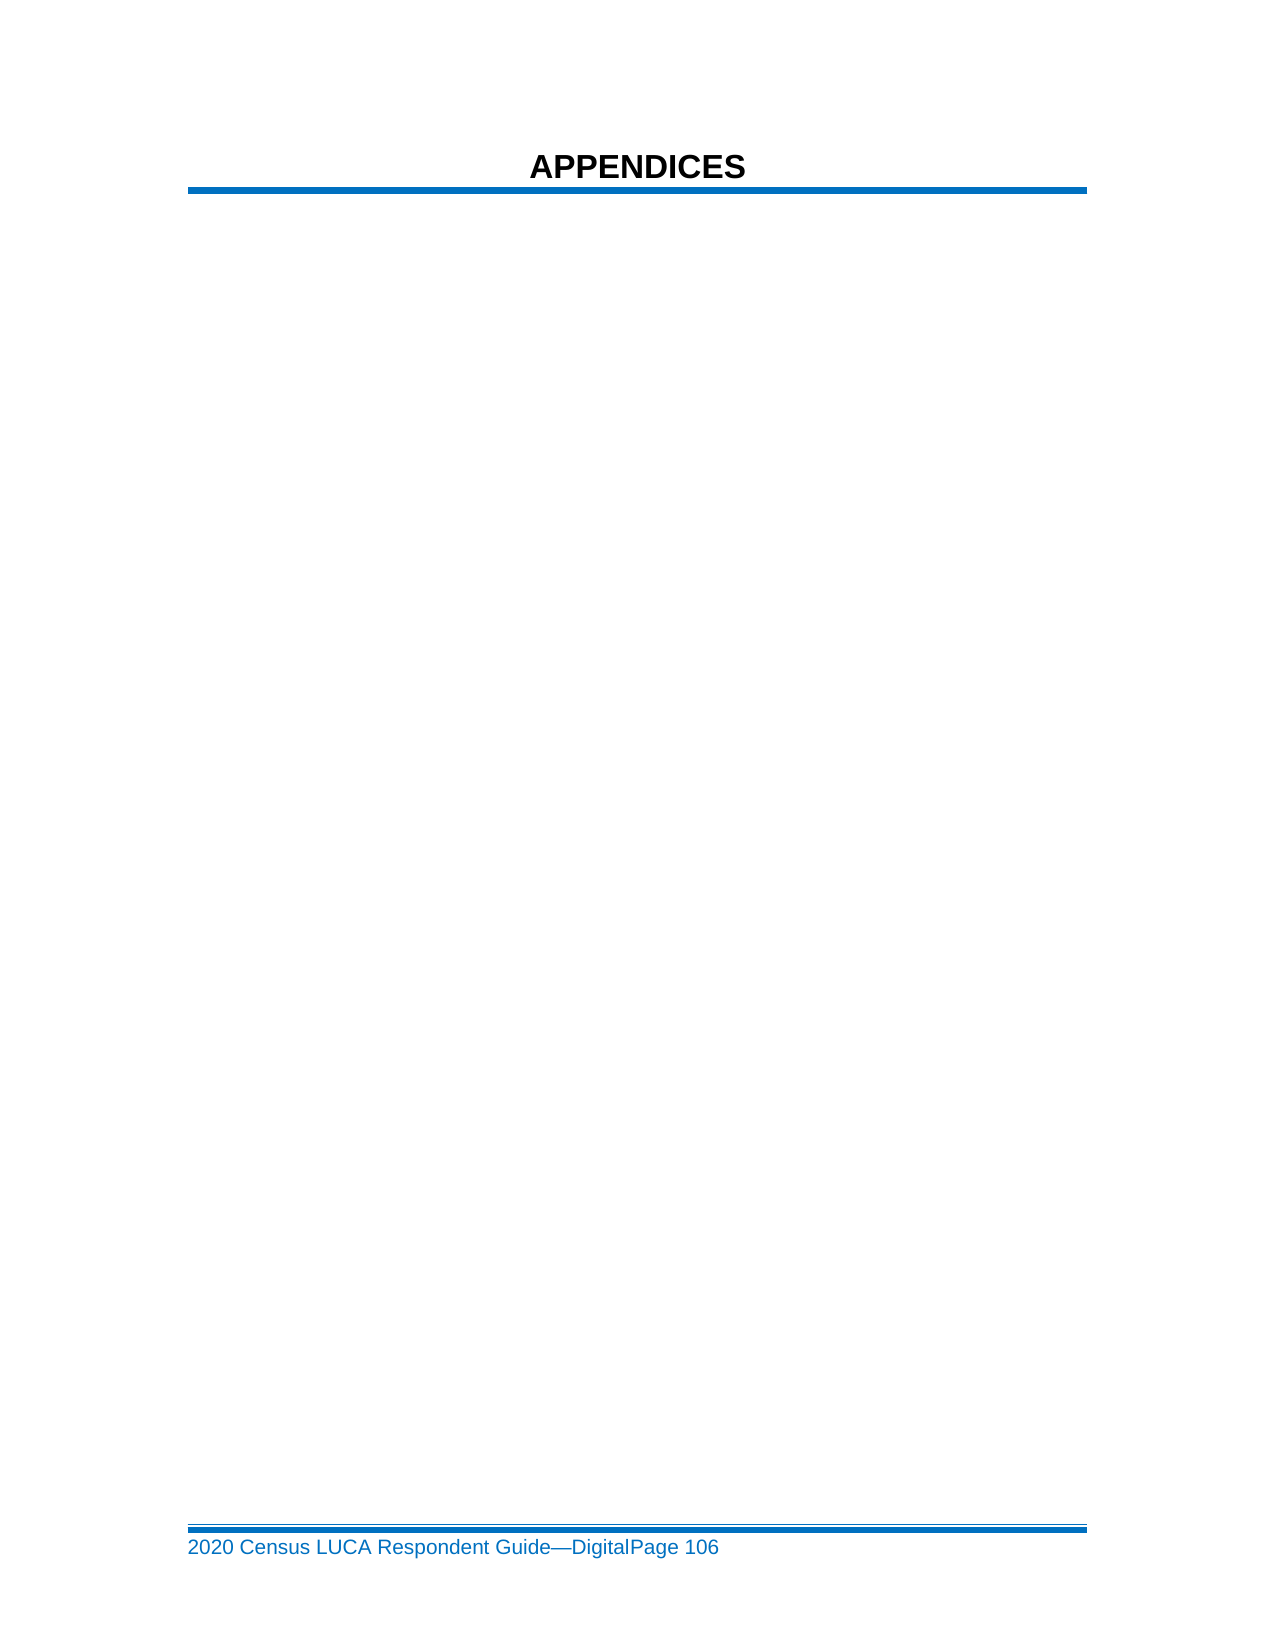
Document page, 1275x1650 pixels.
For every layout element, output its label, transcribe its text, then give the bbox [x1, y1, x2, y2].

subtitle Appendices [187, 147, 1087, 194]
